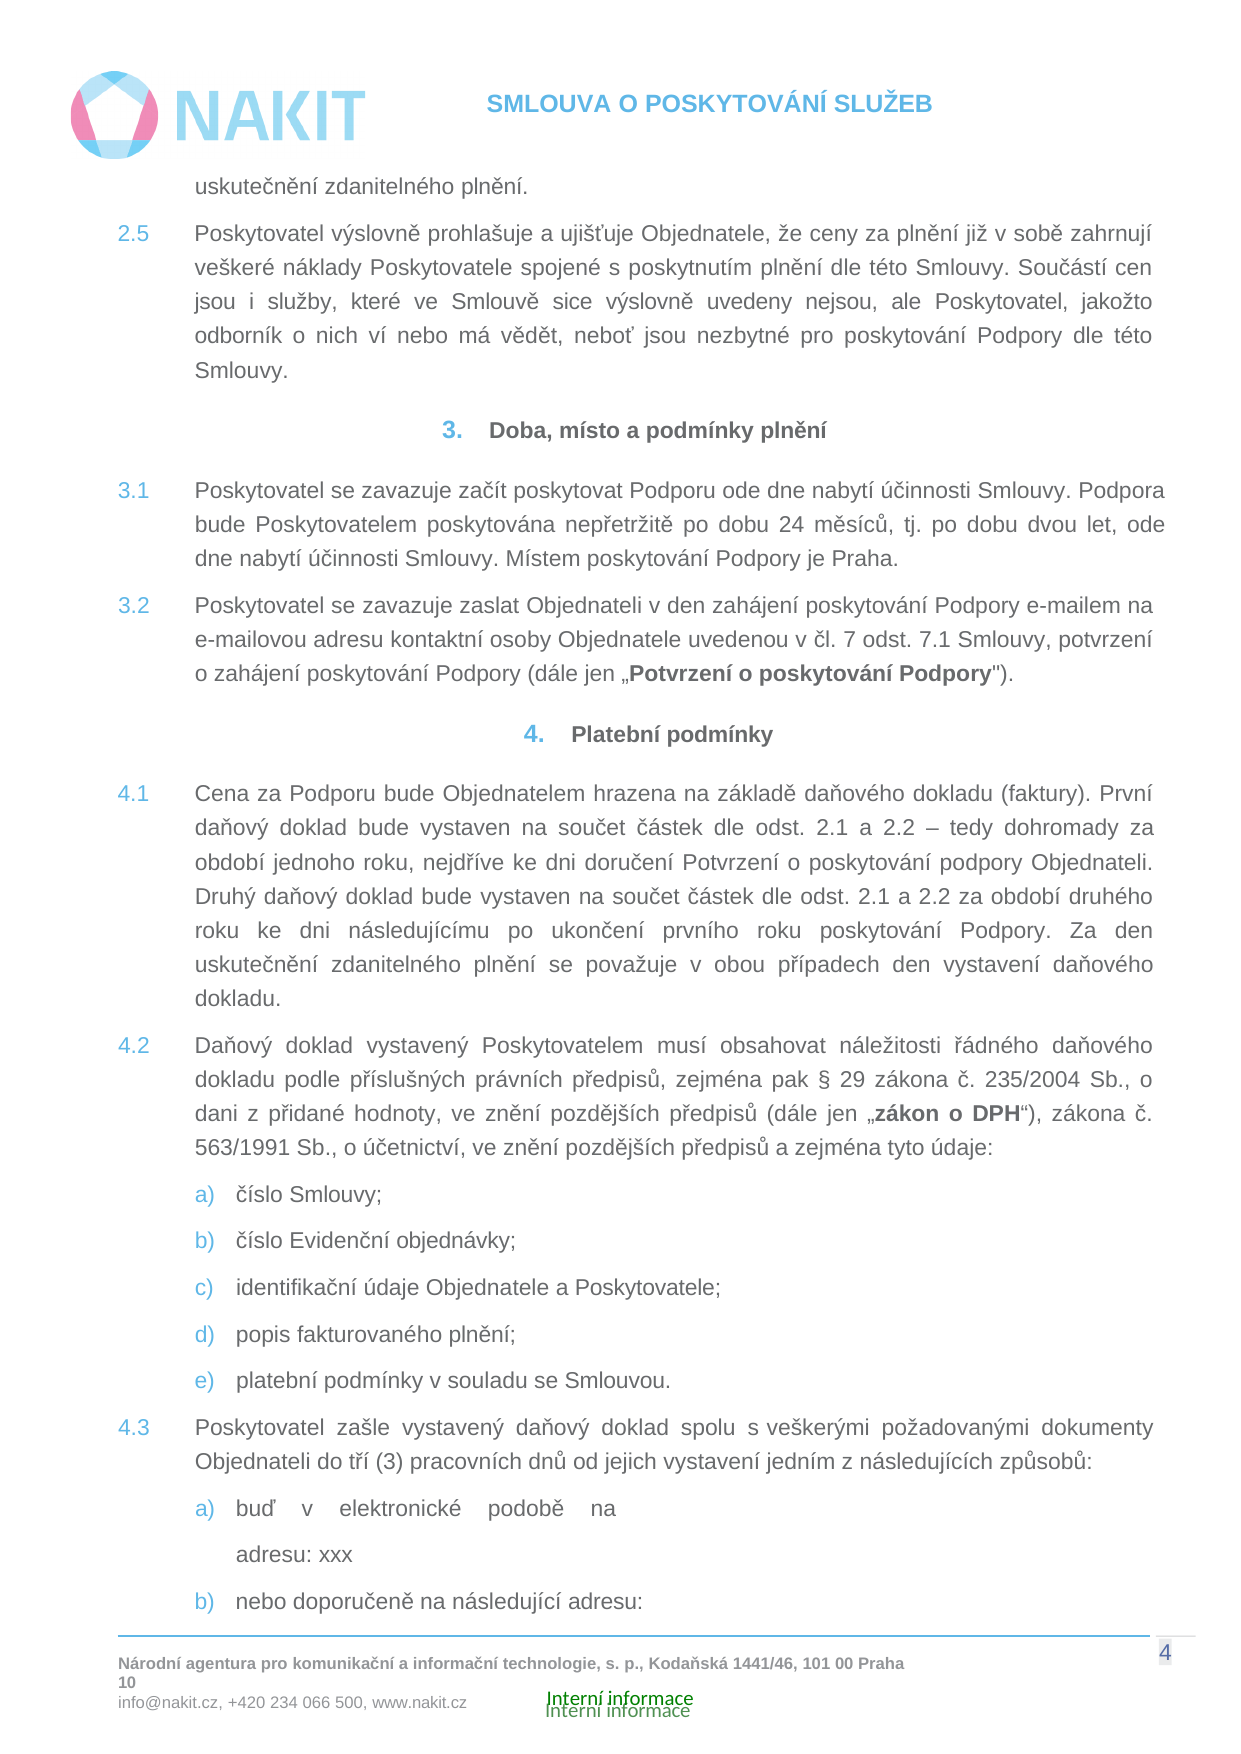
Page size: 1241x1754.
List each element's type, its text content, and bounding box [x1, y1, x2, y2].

picture [70, 71, 366, 159]
list Cena za Podporu bude Objednatelem hrazena na základě daňového dokladu (faktury). První daňový doklad bude vystaven na součet částek dle odst. 2.1 a 2.2 – tedy dohromady za období jednoho roku, nejdříve ke dni doručení Potvrzení o poskytování podpory Objednateli. Druhý daňový doklad bude vystaven na součet částek dle odst. 2.1 a 2.2 za období druhého roku ke dni následujícímu po ukončení prvního roku poskytování Podpory. Za den uskutečnění zdanitelného plnění se považuje v obou případech den vystavení daňového dokladu. [117, 780, 1154, 1011]
list identifikační údaje Objednatele a Poskytovatele; [194, 1274, 1240, 1300]
subtitle Platební podmínky [524, 719, 1240, 748]
list buď v elektronické podobě na adresu: xxx [195, 1495, 616, 1568]
list Poskytovatel zašle vystavený daňový doklad spolu s veškerými požadovanými dokumenty Objednateli do tří (3) pracovních dnů od jejich vystavení jedním z následujících způsobů: [118, 1414, 1154, 1475]
list Poskytovatel se zavazuje zaslat Objednateli v den zahájení poskytování Podpory e-mailem na e-mailovou adresu kontaktní osoby Objednatele uvedenou v čl. 7 odst. 7.1 Smlouvy, potvrzení o zahájení poskytování Podpory (dále jen „Potvrzení o poskytování Podpory"). [118, 592, 1153, 686]
list nebo doporučeně na následující adresu: [194, 1588, 1240, 1614]
subtitle Doba, místo a podmínky plnění [442, 416, 1240, 444]
text uskutečnění zdanitelného plnění. [194, 173, 1240, 199]
list Daňový doklad vystavený Poskytovatelem musí obsahovat náležitosti řádného daňového dokladu podle příslušných právních předpisů, zejména pak § 29 zákona č. 235/2004 Sb., o dani z přidané hodnoty, ve znění pozdějších předpisů (dále jen „zákon o DPH“), zákona č. 563/1991 Sb., o účetnictví, ve znění pozdějších předpisů a zejména tyto údaje: [118, 1032, 1153, 1160]
list popis fakturovaného plnění; [194, 1321, 1240, 1347]
list číslo Smlouvy; [194, 1181, 1240, 1207]
list Poskytovatel výslovně prohlašuje a ujišťuje Objednatele, že ceny za plnění již v sobě zahrnují veškeré náklady Poskytovatele spojené s poskytnutím plnění dle této Smlouvy. Součástí cen jsou i služby, které ve Smlouvě sice výslovně uvedeny nejsou, ale Poskytovatel, jakožto odborník o nich ví nebo má vědět, neboť jsou nezbytné pro poskytování Podpory dle této Smlouvy. [117, 220, 1153, 383]
list platební podmínky v souladu se Smlouvou. [194, 1367, 1240, 1394]
list Poskytovatel se zavazuje začít poskytovat Podporu ode dne nabytí účinnosti Smlouvy. Podpora bude Poskytovatelem poskytována nepřetržitě po dobu 24 měsíců, tj. po dobu dvou let, ode dne nabytí účinnosti Smlouvy. Místem poskytování Podpory je Praha. [118, 477, 1165, 571]
list číslo Evidenční objednávky; [194, 1227, 1240, 1254]
